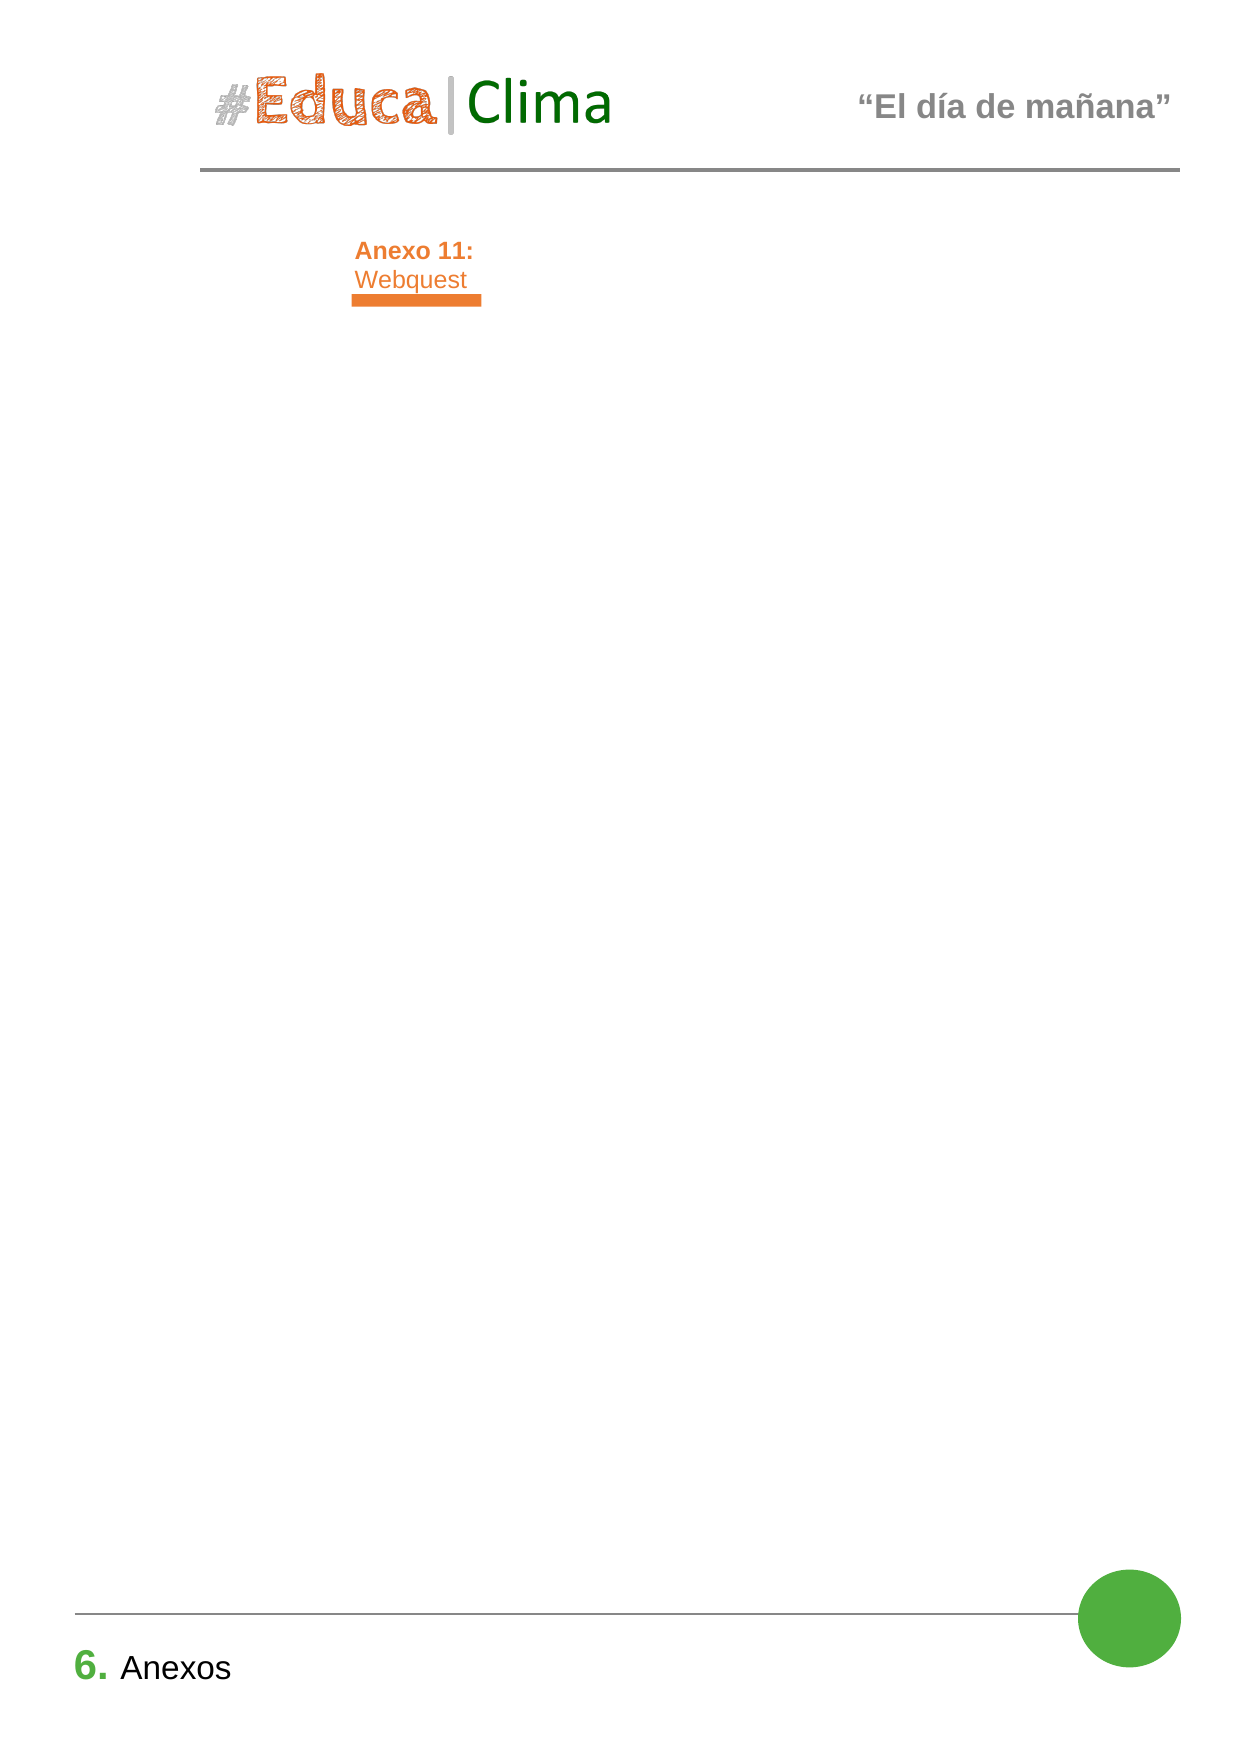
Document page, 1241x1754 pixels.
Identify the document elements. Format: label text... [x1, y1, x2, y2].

picture [206, 73, 620, 148]
text Webquest [354, 265, 1174, 294]
text Anexo 11: [354, 236, 1174, 265]
